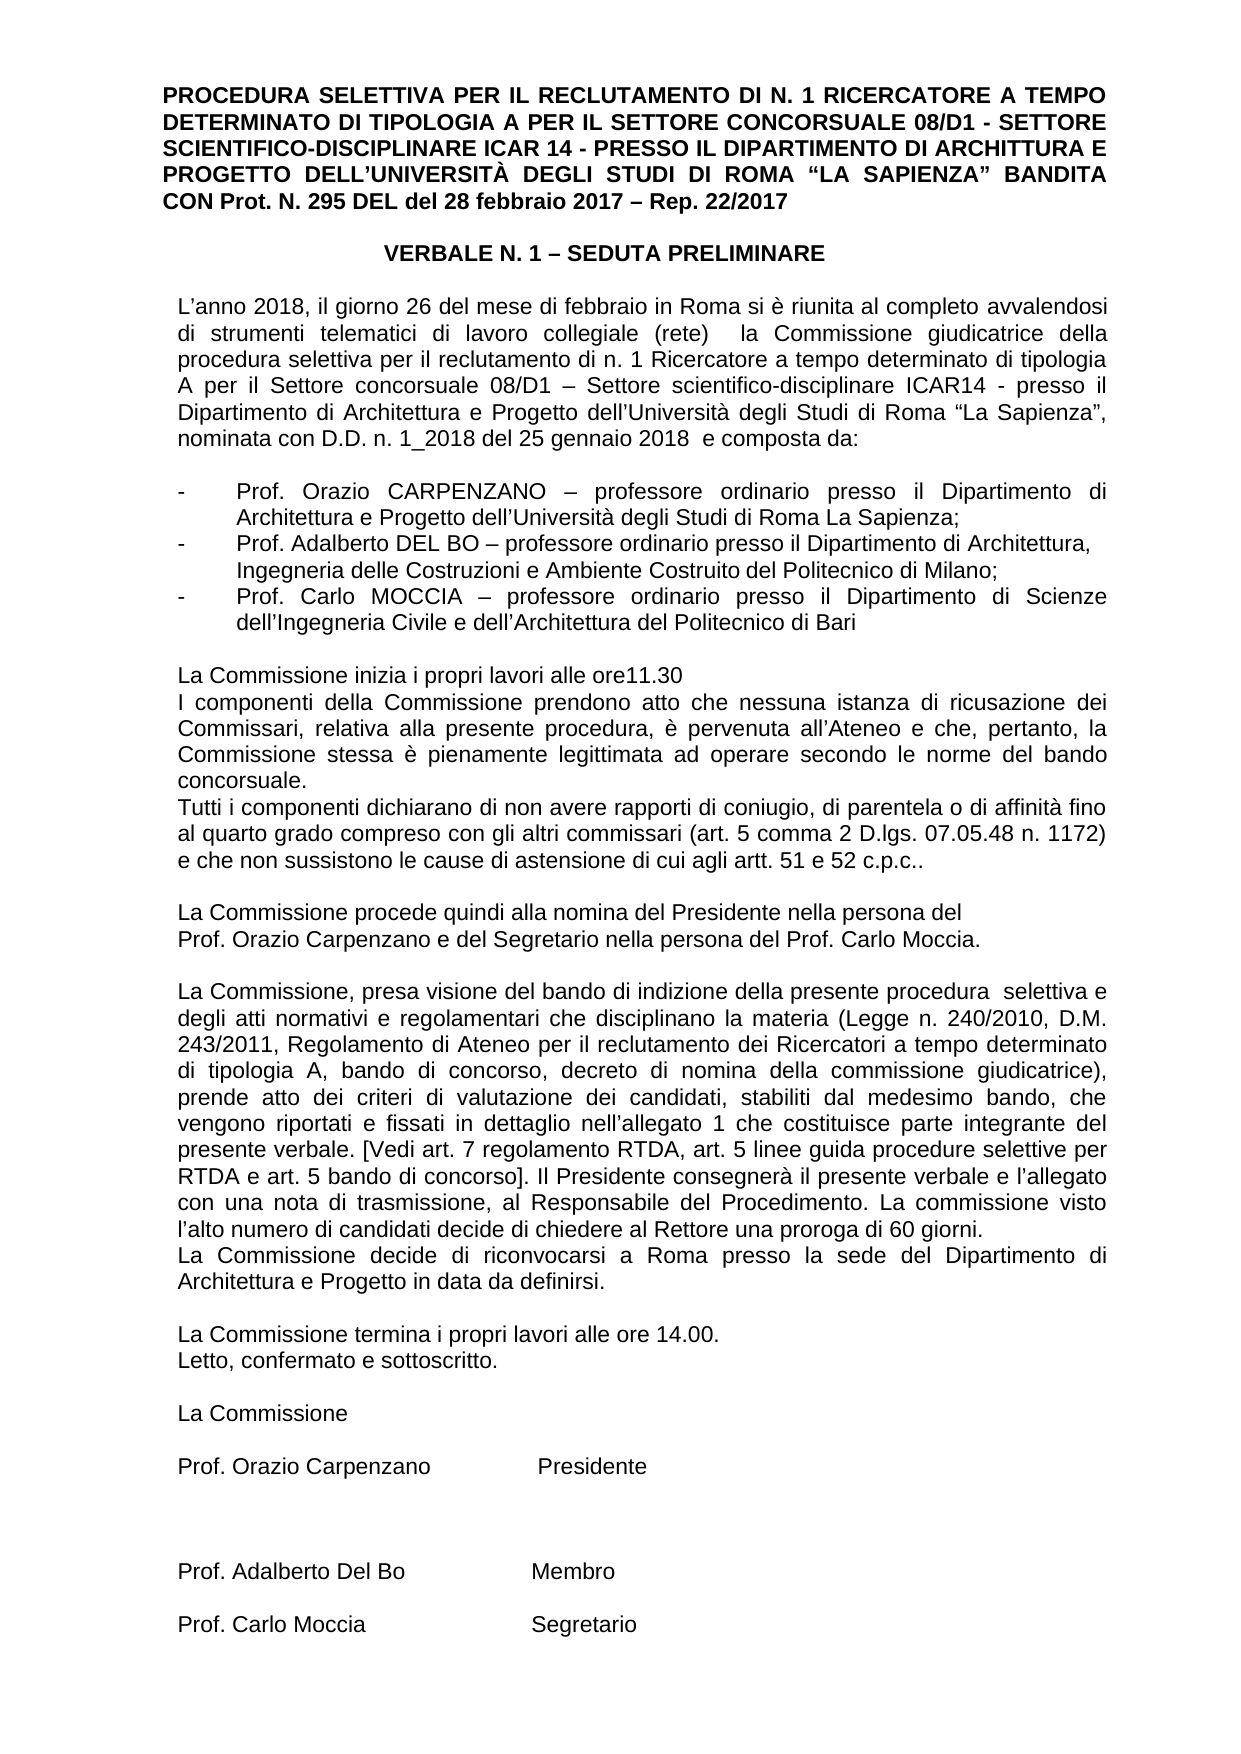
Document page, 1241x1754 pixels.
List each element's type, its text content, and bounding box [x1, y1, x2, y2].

text - Prof. Adalberto DEL BO – professore ordinario presso il Dipartimento di Architettura, Ingegneria delle Costruzioni e Ambiente Costruito del Politecnico di Milano; [177, 530, 1108, 583]
text La Commissione inizia i propri lavori alle ore11.30 [177, 662, 1108, 688]
text Tutti i componenti dichiarano di non avere rapporti di coniugio, di parentela o di affinità fino al quarto grado compreso con gli altri commissari (art. 5 comma 2 D.lgs. 07.05.48 n. 1172) e che non sussistono le cause di astensione di cui agli artt. 51 e 52 c.p.c.. [177, 794, 1108, 873]
text - Prof. Carlo MOCCIA – professore ordinario presso il Dipartimento di Scienze dell’Ingegneria Civile e dell’Architettura del Politecnico di Bari [177, 583, 1108, 636]
text La Commissione decide di riconvocarsi a Roma presso la sede del Dipartimento di Architettura e Progetto in data da definirsi. [177, 1242, 1108, 1294]
text Prof. Adalberto Del Bo Membro [177, 1558, 1108, 1584]
text La Commissione [162, 1400, 1108, 1426]
text L’anno 2018, il giorno 26 del mese di febbraio in Roma si è riunita al completo avvalendosi di strumenti telematici di lavoro collegiale (rete) la Commissione giudicatrice della procedura selettiva per il reclutamento di n. 1 Ricercatore a tempo determinato di tipologia A per il Settore concorsuale 08/D1 – Settore scientifico-disciplinare ICAR14 - presso il Dipartimento di Architettura e Progetto dell’Università degli Studi di Roma “La Sapienza”, nominata con D.D. n. 1_2018 del 25 gennaio 2018 e composta da: [177, 293, 1108, 451]
text VERBALE N. 1 – SEDUTA PRELIMINARE [236, 240, 1108, 267]
text PROCEDURA SELETTIVA PER IL RECLUTAMENTO DI N. 1 RICERCATORE A TEMPO DETERMINATO DI TIPOLOGIA A PER IL SETTORE CONCORSUALE 08/D1 - SETTORE SCIENTIFICO-DISCIPLINARE ICAR 14 - PRESSO IL DIPARTIMENTO DI ARCHITTURA E PROGETTO DELL’UNIVERSITÀ DEGLI STUDI DI ROMA “LA SAPIENZA” BANDITA CON Prot. N. 295 DEL del 28 febbraio 2017 – Rep. 22/2017 [162, 82, 1108, 214]
text Letto, confermato e sottoscritto. [162, 1347, 1108, 1374]
text Prof. Orazio Carpenzano Presidente [162, 1453, 1108, 1479]
text Prof. Carlo Moccia Segretario [177, 1611, 1108, 1637]
text La Commissione procede quindi alla nomina del Presidente nella persona del [177, 899, 1108, 926]
text La Commissione, presa visione del bando di indizione della presente procedura selettiva e degli atti normativi e regolamentari che disciplinano la materia (Legge n. 240/2010, D.M. 243/2011, Regolamento di Ateneo per il reclutamento dei Ricercatori a tempo determinato di tipologia A, bando di concorso, decreto di nomina della commissione giudicatrice), prende atto dei criteri di valutazione dei candidati, stabiliti dal medesimo bando, che vengono riportati e fissati in dettaglio nell’allegato 1 che costituisce parte integrante del presente verbale. [Vedi art. 7 regolamento RTDA, art. 5 linee guida procedure selettive per RTDA e art. 5 bando di concorso]. Il Presidente consegnerà il presente verbale e l’allegato con una nota di trasmissione, al Responsabile del Procedimento. La commissione visto l’alto numero di candidati decide di chiedere al Rettore una proroga di 60 giorni. [177, 978, 1108, 1242]
text I componenti della Commissione prendono atto che nessuna istanza di ricusazione dei Commissari, relativa alla presente procedura, è pervenuta all’Ateneo e che, pertanto, la Commissione stessa è pienamente legittimata ad operare secondo le norme del bando concorsuale. [177, 688, 1108, 794]
text - Prof. Orazio CARPENZANO – professore ordinario presso il Dipartimento di Architettura e Progetto dell’Università degli Studi di Roma La Sapienza; [177, 478, 1108, 530]
text La Commissione termina i propri lavori alle ore 14.00. [177, 1321, 1108, 1347]
text Prof. Orazio Carpenzano e del Segretario nella persona del Prof. Carlo Moccia. [177, 926, 1108, 952]
